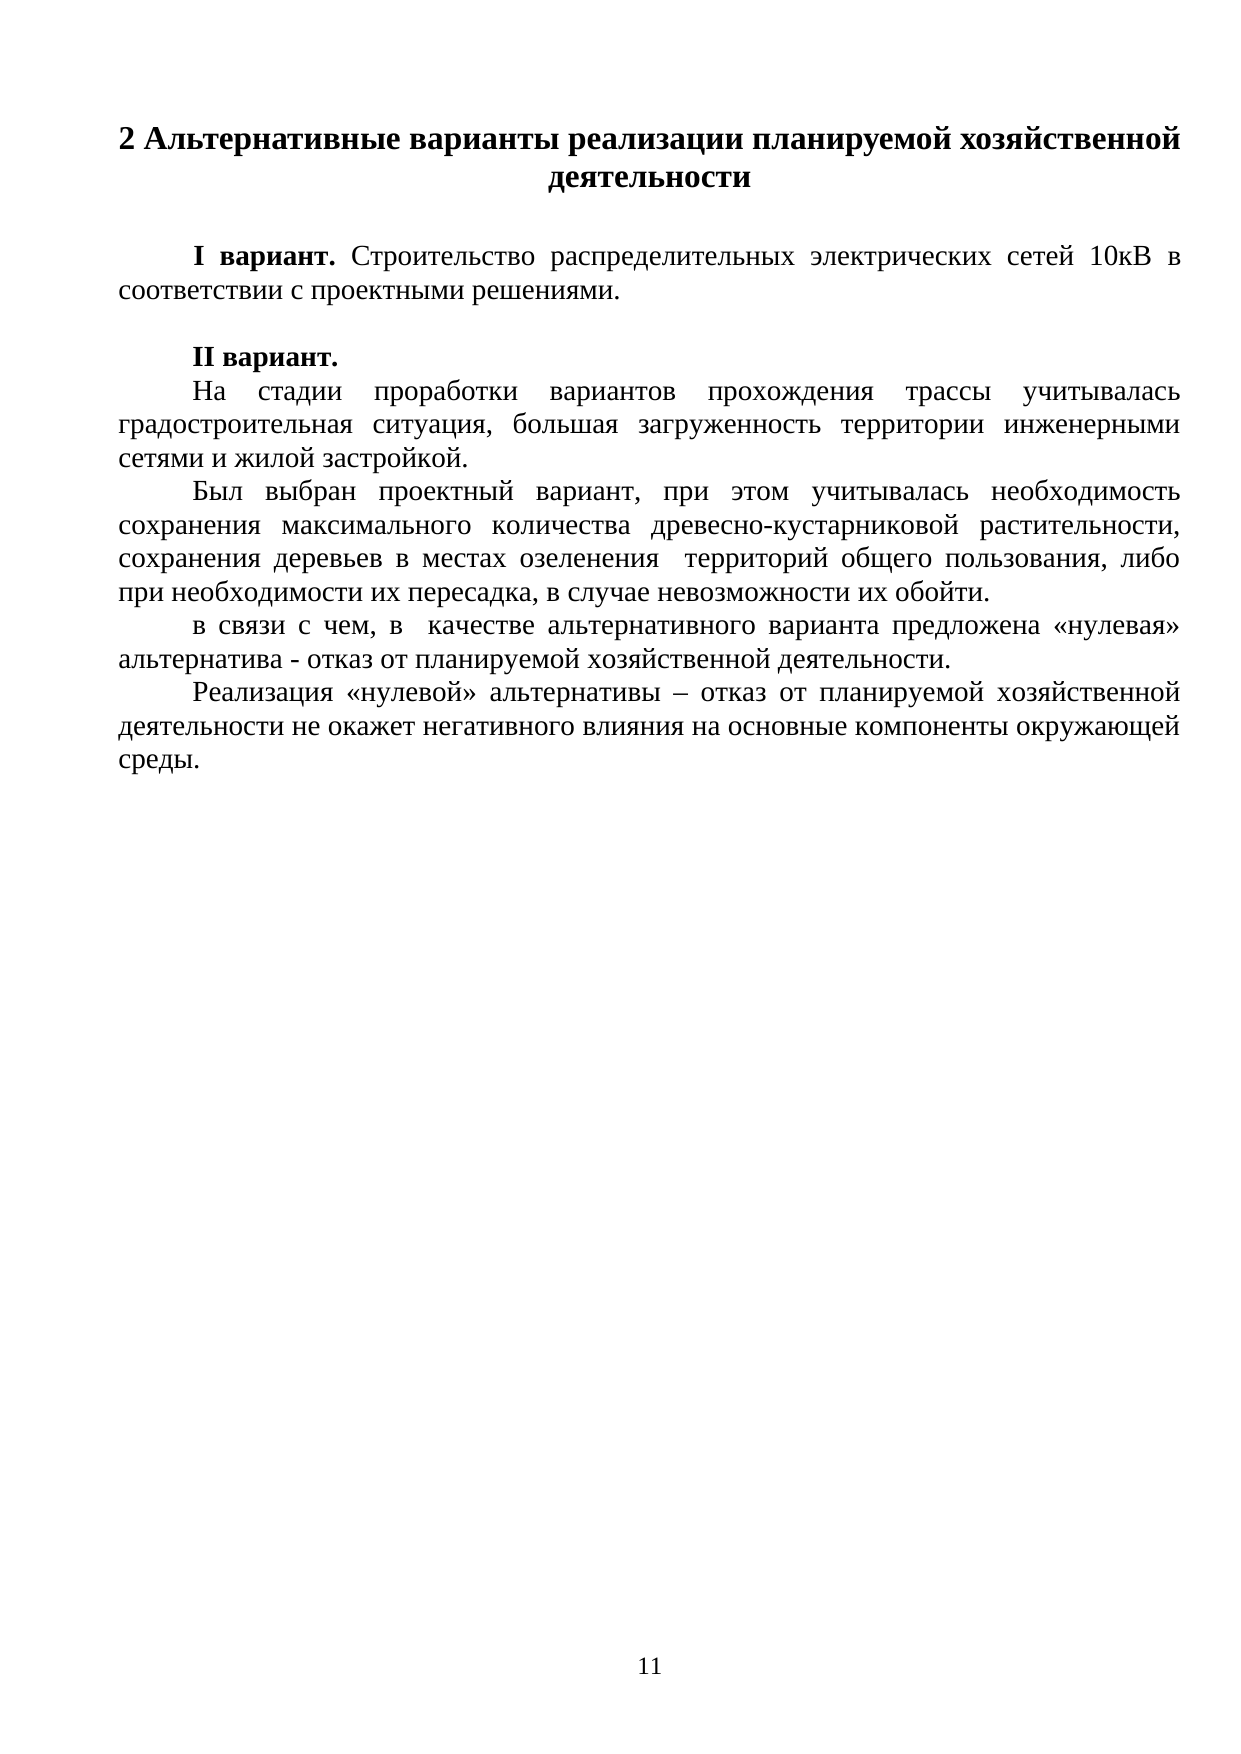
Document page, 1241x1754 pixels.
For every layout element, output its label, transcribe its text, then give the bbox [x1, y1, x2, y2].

text Реализация «нулевой» альтернативы – отказ от планируемой хозяйственной деятельности не окажет негативного влияния на основные компоненты окружающей среды. [118, 674, 1181, 775]
text I вариант. Строительство распределительных электрических сетей 10кВ в соответствии с проектными решениями. [118, 238, 1181, 306]
text II вариант. [118, 339, 1181, 373]
text На стадии проработки вариантов прохождения трассы учитывалась градостроительная ситуация, большая загруженность территории инженерными сетями и жилой застройкой. [118, 373, 1181, 473]
subtitle 2 Альтернативные варианты реализации планируемой хозяйственной деятельности [118, 118, 1181, 195]
text в связи с чем, в качестве альтернативного варианта предложена «нулевая» альтернатива - отказ от планируемой хозяйственной деятельности. [118, 607, 1181, 674]
text Был выбран проектный вариант, при этом учитывалась необходимость сохранения максимального количества древесно-кустарниковой растительности, сохранения деревьев в местах озеленения территорий общего пользования, либо при необходимости их пересадка, в случае невозможности их обойти. [118, 473, 1181, 607]
